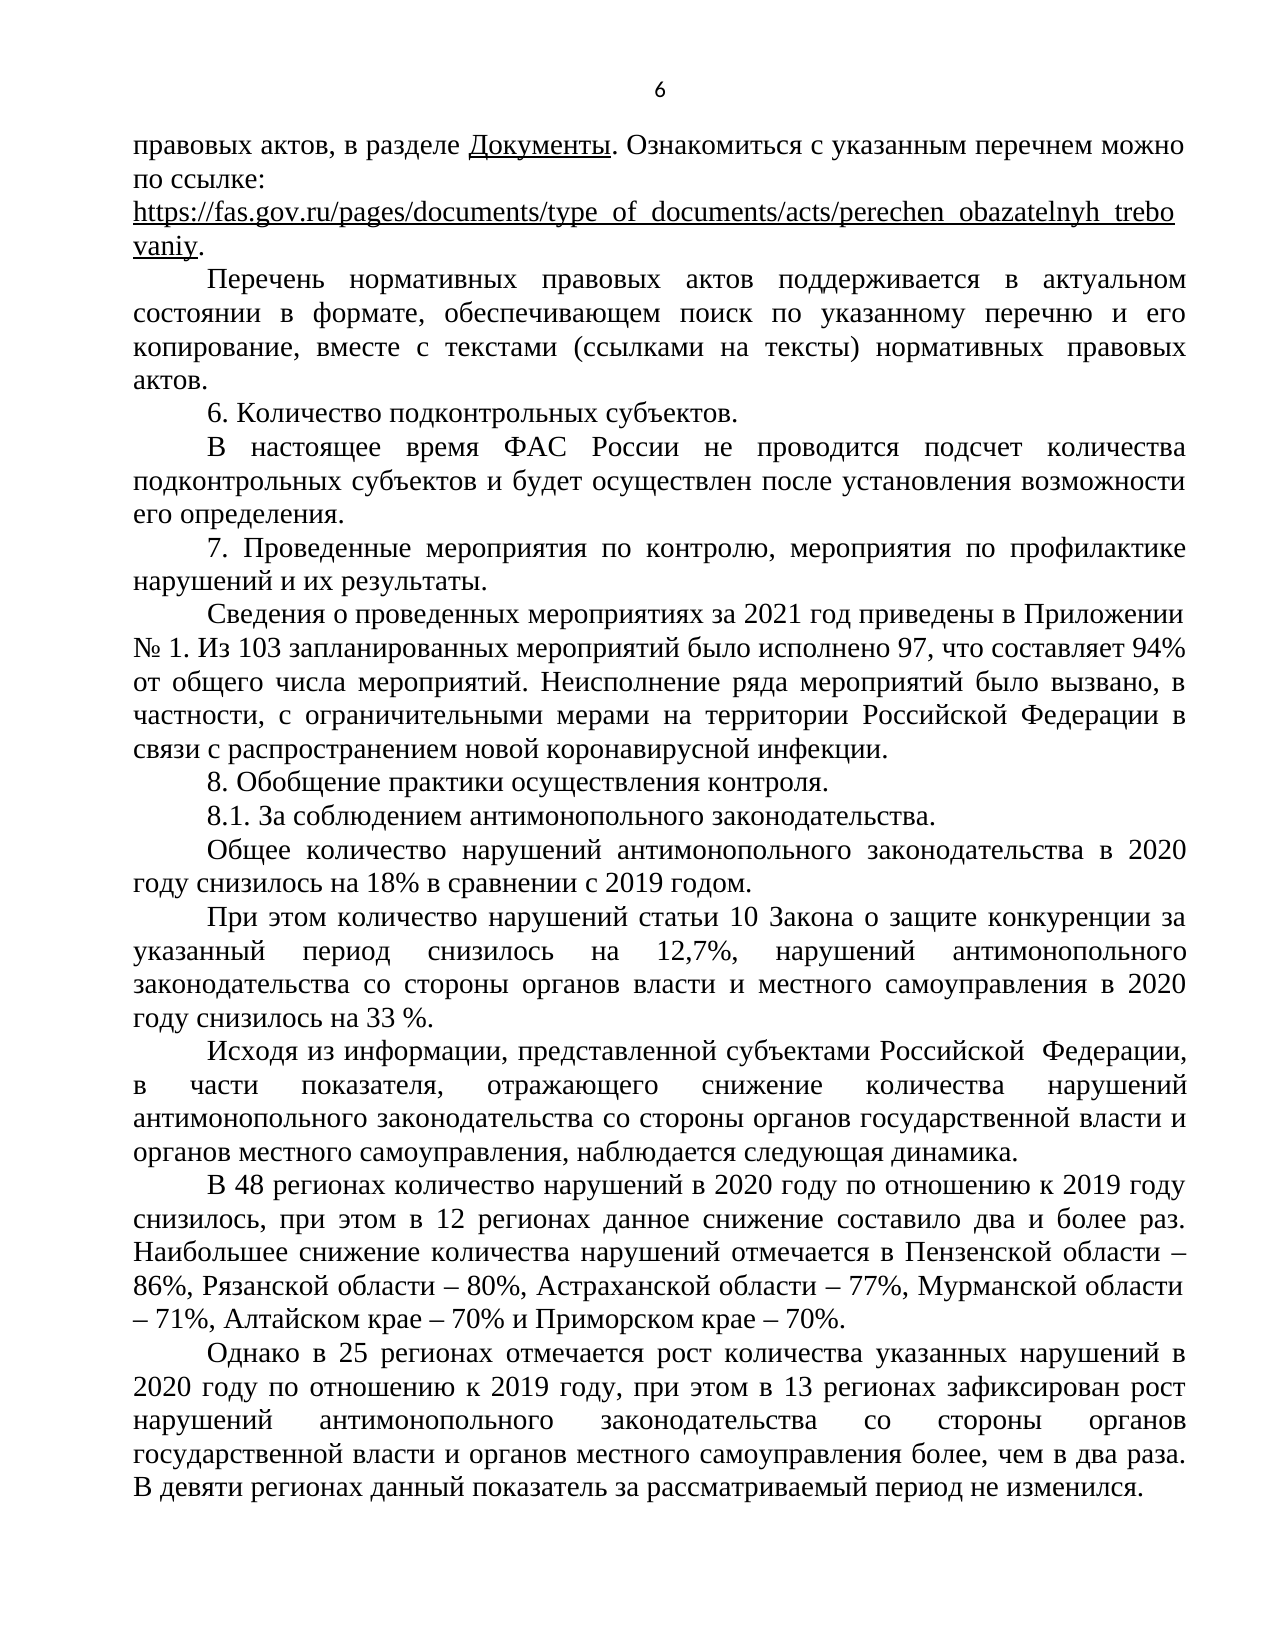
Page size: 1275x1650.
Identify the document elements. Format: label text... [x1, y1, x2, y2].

text 6 [122, 75, 1198, 103]
text В настоящее время ФАС России не проводится подсчет количества подконтрольных субъектов и будет осуществлен после установления возможности его определения. [133, 429, 1186, 530]
list 71%, Алтайском крае – 70% и Приморском крае – 70%. [133, 1302, 1198, 1335]
text Перечень нормативных правовых актов поддерживается в актуальном состоянии в формате, обеспечивающем поиск по указанному перечню и его копирование, вместе с текстами (ссылками на тексты) нормативных правовых актов. [133, 262, 1186, 396]
text правовых актов, в разделе Документы. Ознакомиться с указанным перечнем можно по ссылке: https://fas.gov.ru/pages/documents/type_of_documents/acts/perechen_obazatelnyh_trebo vaniy. [133, 127, 1198, 261]
list За соблюдением антимонопольного законодательства. [207, 798, 1198, 832]
list Обобщение практики осуществления контроля. [207, 765, 1198, 798]
text Однако в 25 регионах отмечается рост количества указанных нарушений в 2020 году по отношению к 2019 году, при этом в 13 регионах зафиксирован рост нарушений антимонопольного законодательства со стороны органов государственной власти и органов местного самоуправления более, чем в два раза. В девяти регионах данный показатель за рассматриваемый период не изменился. [133, 1335, 1187, 1503]
list Количество подконтрольных субъектов. [207, 396, 1198, 429]
text Общее количество нарушений антимонопольного законодательства в 2020 году снизилось на 18% в сравнении с 2019 годом. [133, 832, 1187, 899]
text Исходя из информации, представленной субъектами Российской Федерации, в части показателя, отражающего снижение количества нарушений антимонопольного законодательства со стороны органов государственной власти и органов местного самоуправления, наблюдается следующая динамика. [133, 1033, 1187, 1167]
text № 1. Из 103 запланированных мероприятий было исполнено 97, что составляет 94% от общего числа мероприятий. Неисполнение ряда мероприятий было вызвано, в частности, с ограничительными мерами на территории Российской Федерации в связи с распространением новой коронавирусной инфекции. [133, 630, 1187, 764]
text В 48 регионах количество нарушений в 2020 году по отношению к 2019 году снизилось, при этом в 12 регионах данное снижение составило два и более раз. Наибольшее снижение количества нарушений отмечается в Пензенской области – 86%, Рязанской области – 80%, Астраханской области – 77%, Мурманской области [133, 1167, 1187, 1302]
text При этом количество нарушений статьи 10 Закона о защите конкуренции за указанный период снизилось на 12,7%, нарушений антимонопольного законодательства со стороны органов власти и местного самоуправления в 2020 году снизилось на 33 %. [133, 899, 1187, 1033]
list Проведенные мероприятия по контролю, мероприятия по профилактике нарушений и их результаты. [133, 530, 1187, 597]
text Сведения о проведенных мероприятиях за 2021 год приведены в Приложении [207, 597, 1198, 630]
